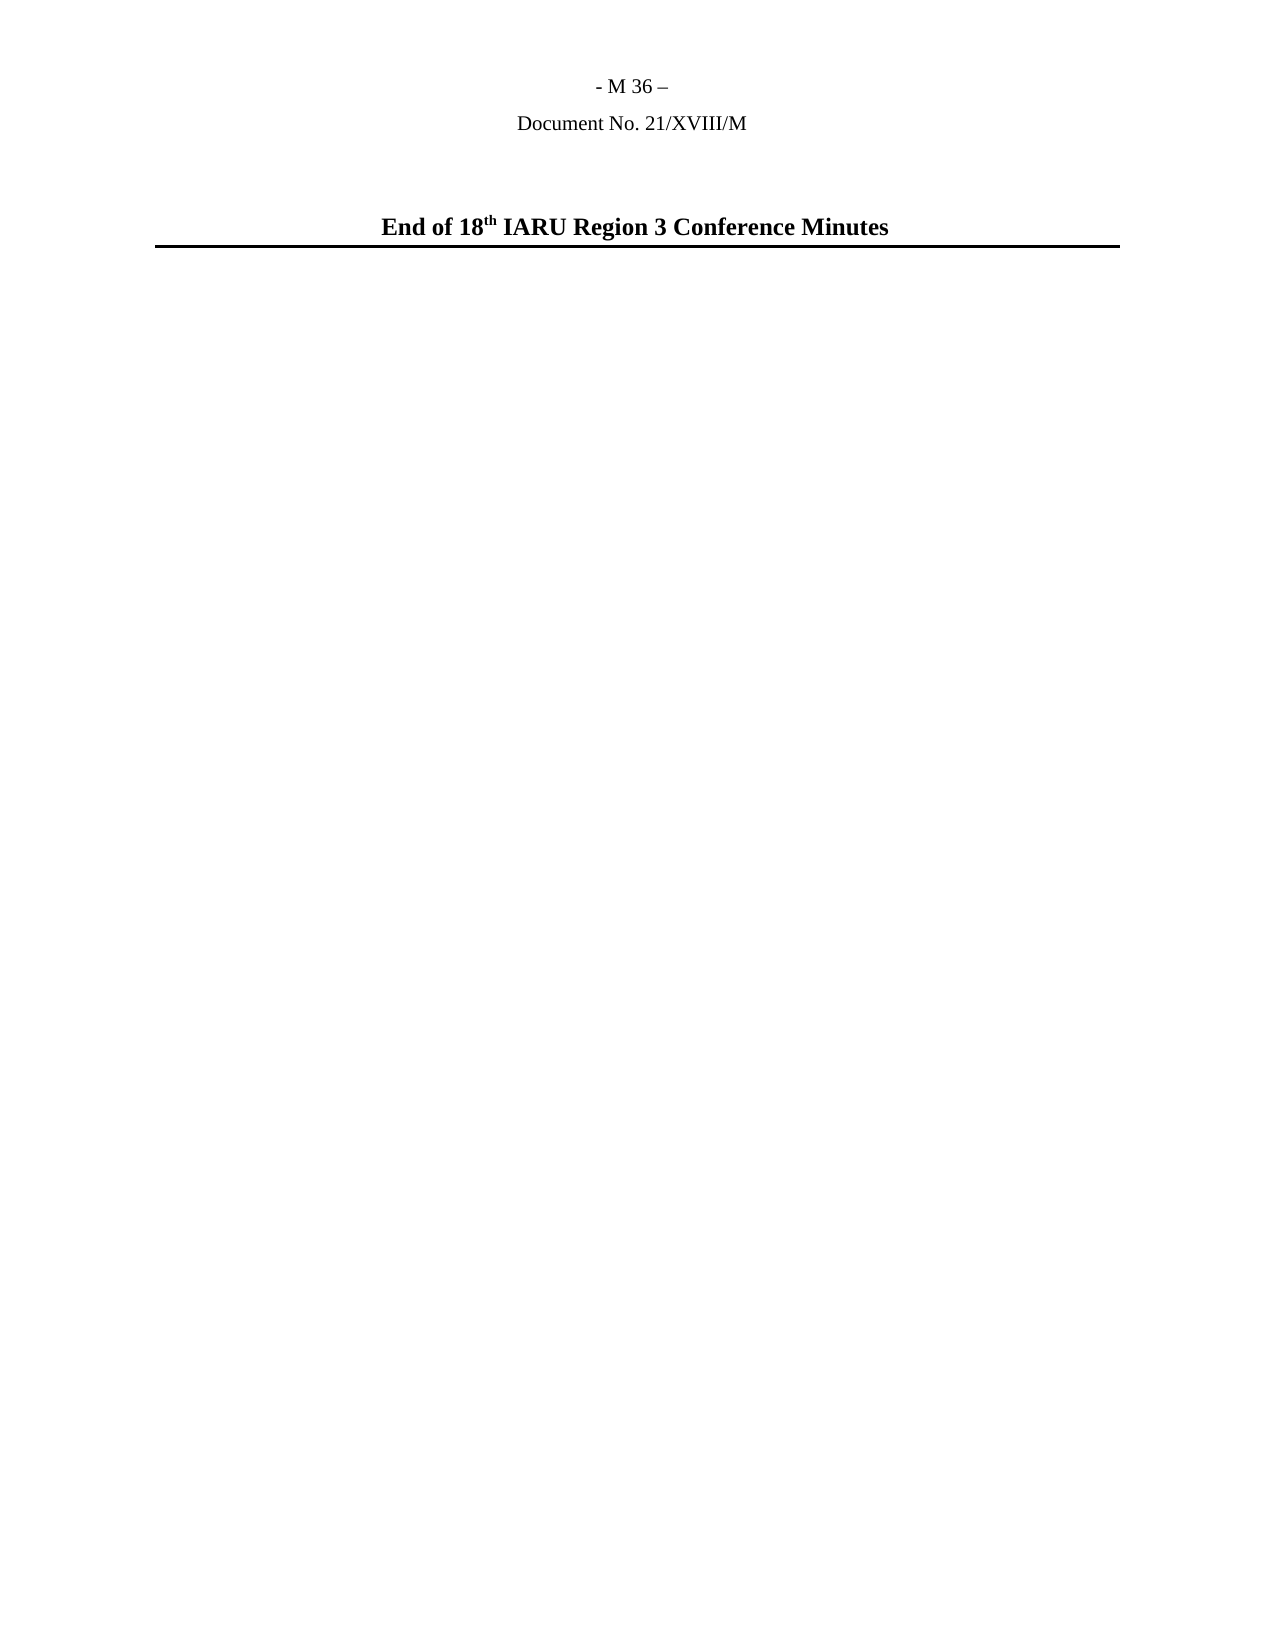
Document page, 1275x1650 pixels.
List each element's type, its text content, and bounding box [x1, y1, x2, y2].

text End of 18th IARU Region 3 Conference Minutes [155, 209, 1120, 245]
